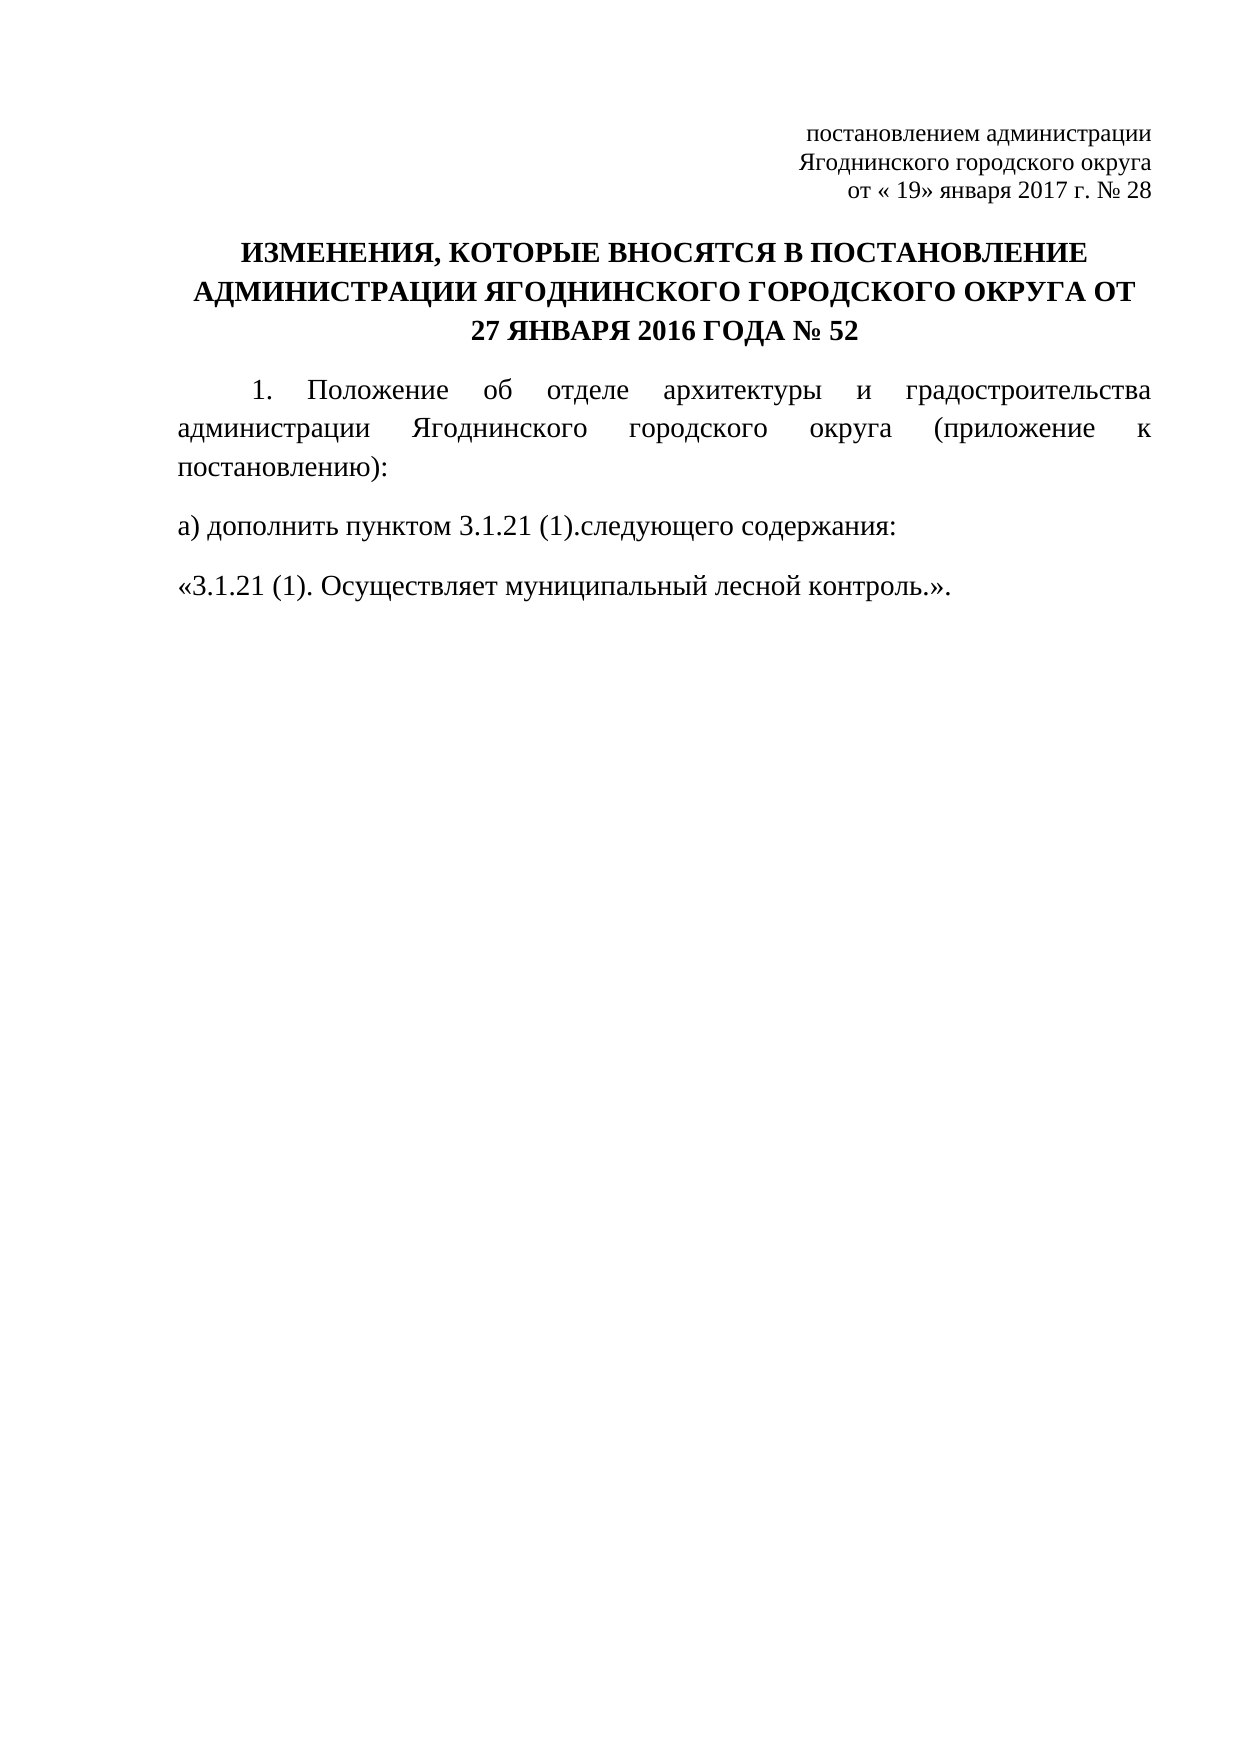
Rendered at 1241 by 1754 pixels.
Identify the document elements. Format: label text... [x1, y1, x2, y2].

text Ягоднинского городского округа [177, 147, 1152, 176]
text от « 19» января 2017 г. № 28 [177, 176, 1152, 204]
text 1. Положение об отделе архитектуры и градостроительства администрации Ягоднинского городского округа (приложение к постановлению): [177, 372, 1152, 483]
text «3.1.21 (1). Осуществляет муниципальный лесной контроль.». [177, 568, 1152, 601]
text а) дополнить пунктом 3.1.21 (1).следующего содержания: [177, 508, 1152, 542]
text постановлением администрации [177, 118, 1152, 147]
text ИЗМЕНЕНИЯ, КОТОРЫЕ ВНОСЯТСЯ В ПОСТАНОВЛЕНИЕ АДМИНИСТРАЦИИ ЯГОДНИНСКОГО ГОРОДСКОГО ОКРУГА ОТ 27 ЯНВАРЯ 2016 ГОДА № 52 [177, 236, 1152, 346]
